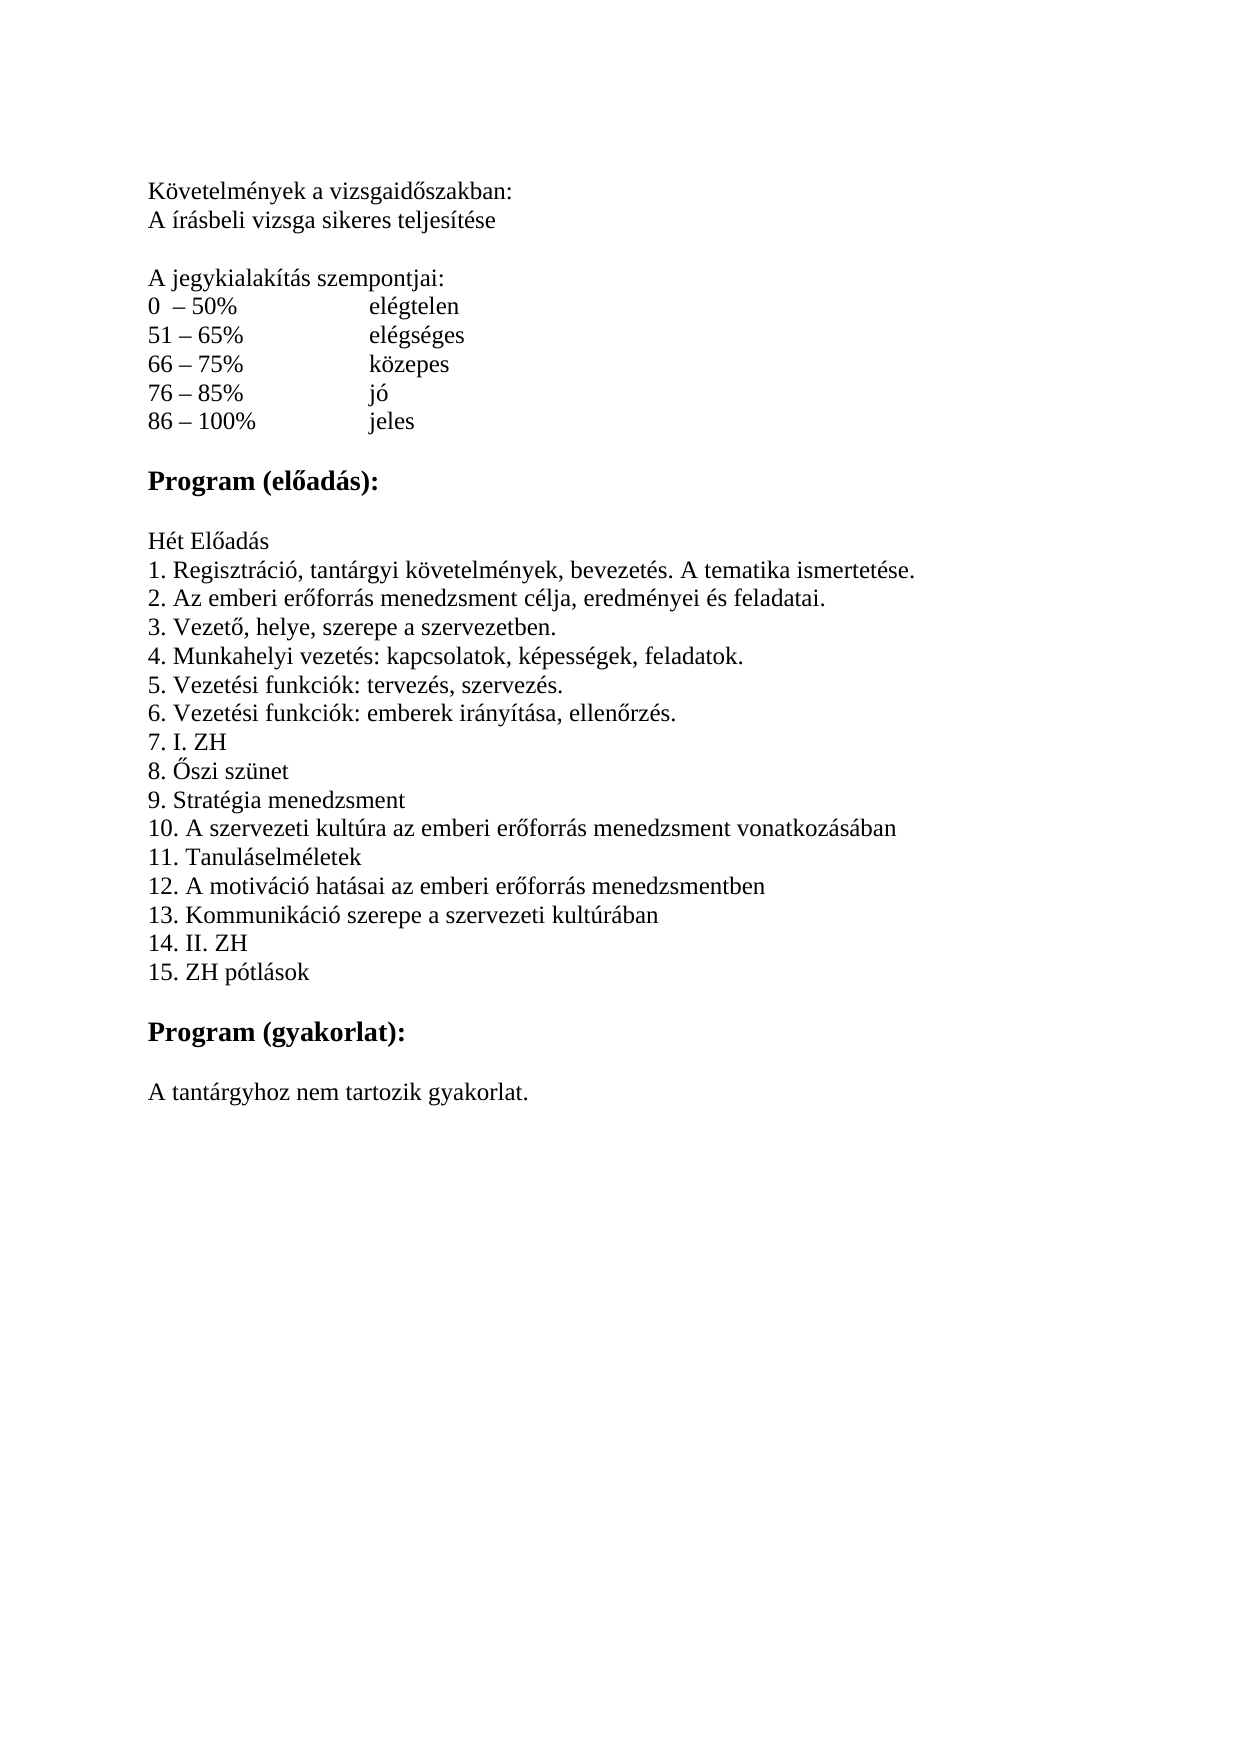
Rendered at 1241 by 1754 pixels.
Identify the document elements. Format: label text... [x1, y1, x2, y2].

text Program (előadás): [148, 464, 1092, 497]
text 8. Őszi szünet 9. Stratégia menedzsment 10. A szervezeti kultúra az emberi erőforrás menedzsment vonatkozásában 11. Tanuláselméletek 12. A motiváció hatásai az emberi erőforrás menedzsmentben 13. Kommunikáció szerepe a szervezeti kultúrában 14. II. ZH 15. ZH pótlások [148, 756, 1092, 986]
text A tantárgyhoz nem tartozik gyakorlat. [148, 1077, 1092, 1105]
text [148, 148, 1092, 435]
text Hét Előadás 1. Regisztráció, tantárgyi követelmények, bevezetés. A tematika ismertetése. 2. Az emberi erőforrás menedzsment célja, eredményei és feladatai. 3. Vezető, helye, szerepe a szervezetben. 4. Munkahelyi vezetés: kapcsolatok, képességek, feladatok. 5. Vezetési funkciók: tervezés, szervezés. 6. Vezetési funkciók: emberek irányítása, ellenőrzés. 7. I. ZH [148, 526, 1092, 756]
text Program (gyakorlat): [148, 1015, 1092, 1047]
